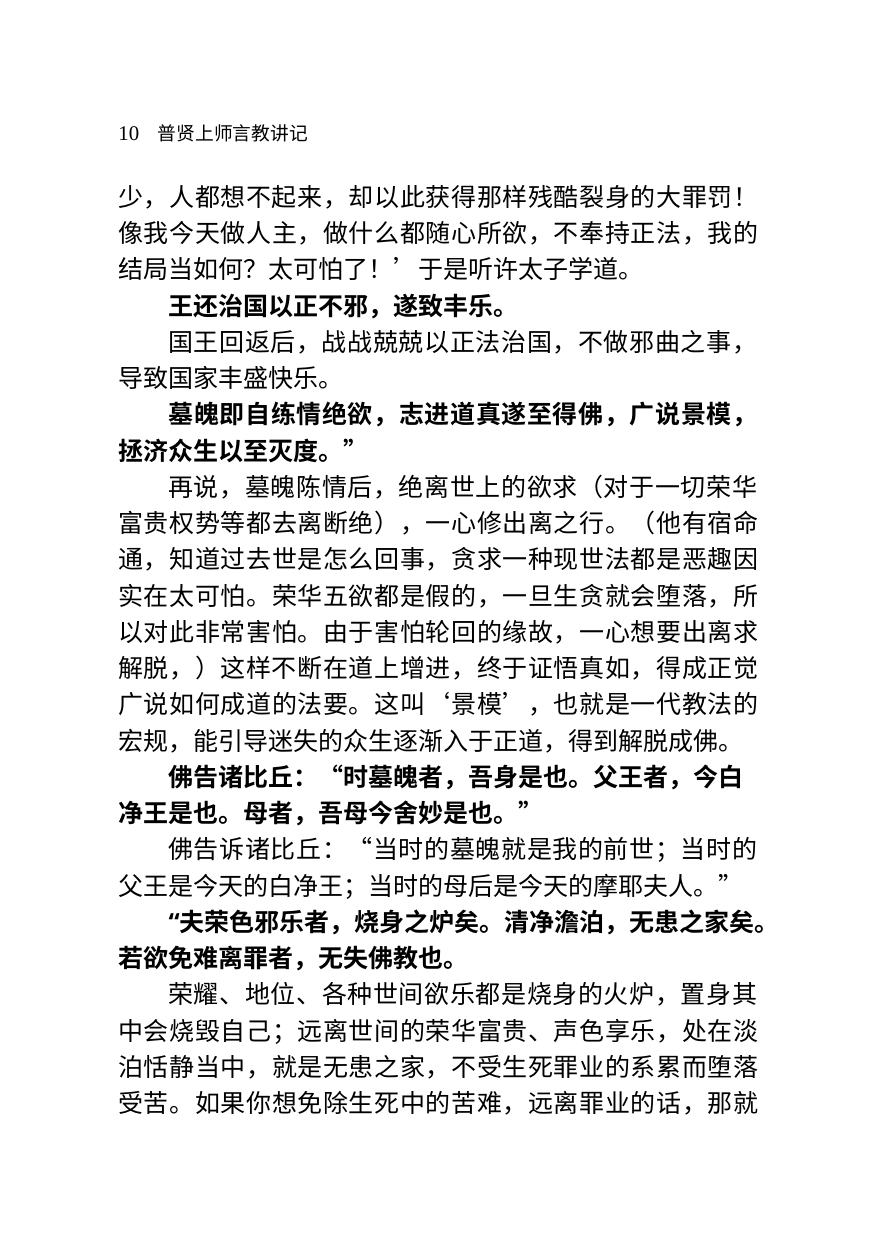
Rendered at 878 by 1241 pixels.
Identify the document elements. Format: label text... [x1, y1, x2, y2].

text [118, 975, 759, 1120]
text 国王回返后，战战兢兢以正法治国，不做邪曲之事，导致国家丰盛快乐。 [118, 322, 759, 395]
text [118, 177, 759, 286]
text “夫荣色邪乐者，烧身之炉矣。清净澹泊，无患之家矣。若欲免难离罪者，无失佛教也。 [118, 902, 759, 975]
text 再说，墓魄陈情后，绝离世上的欲求（对于一切荣华富贵权势等都去离断绝），一心修出离之行。（他有宿命通，知道过去世是怎么回事，贪求一种现世法都是恶趣因，实在太可怕。荣华五欲都是假的，一旦生贪就会堕落，所以对此非常害怕。由于害怕轮回的缘故，一心想要出离求解脱，）这样不断在道上增进，终于证悟真如，得成正觉，广说如何成道的法要。这叫‘景模’，也就是一代教法的宏规，能引导迷失的众生逐渐入于正道，得到解脱成佛。 [118, 467, 759, 757]
text 佛告诉诸比丘：“当时的墓魄就是我的前世；当时的父王是今天的白净王；当时的母后是今天的摩耶夫人。” [118, 830, 759, 902]
text 佛告诸比丘：“时墓魄者，吾身是也。父王者，今白净王是也。母者，吾母今舍妙是也。” [118, 757, 759, 830]
text 王还治国以正不邪，遂致丰乐。 [118, 286, 759, 322]
text 墓魄即自练情绝欲，志进道真遂至得佛，广说景模，拯济众生以至灭度。” [118, 395, 759, 467]
